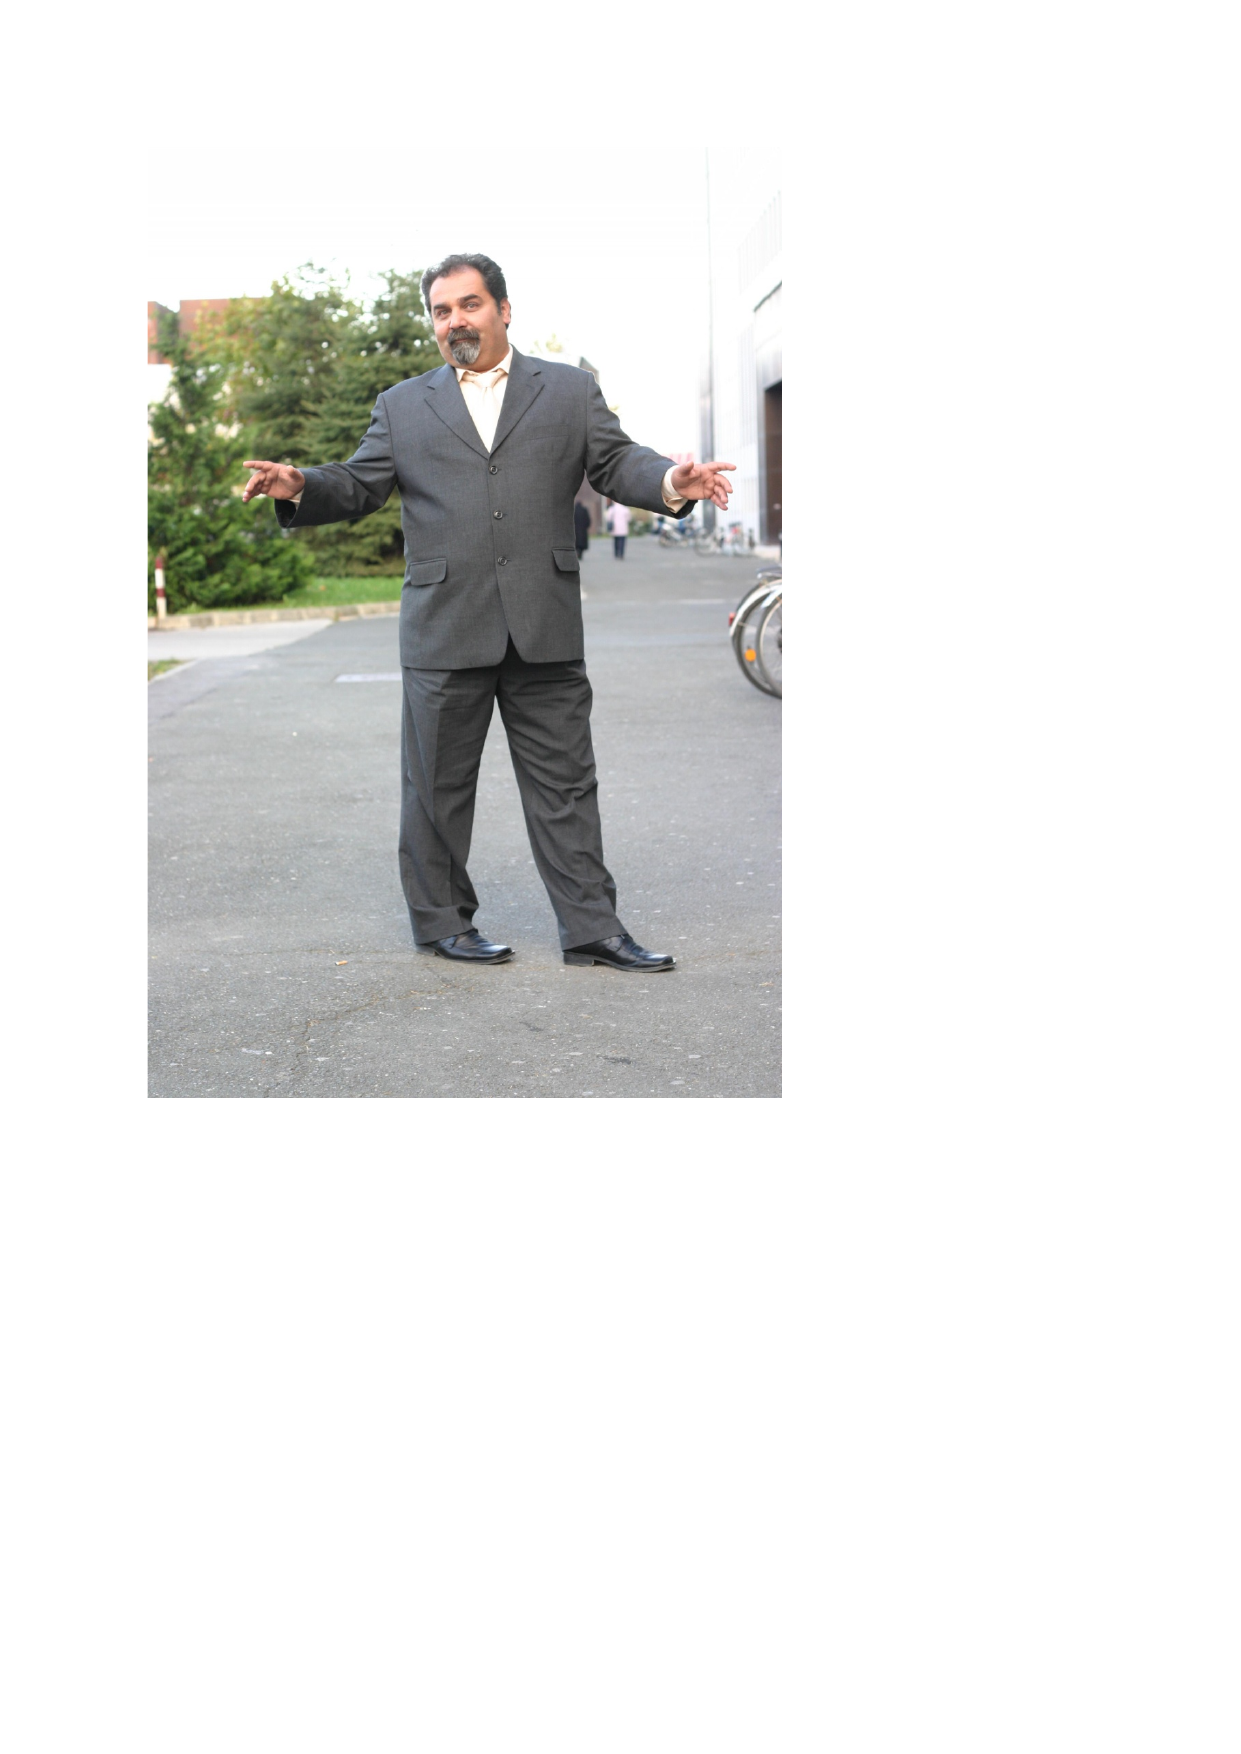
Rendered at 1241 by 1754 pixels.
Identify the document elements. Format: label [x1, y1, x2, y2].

picture [147, 147, 782, 1098]
